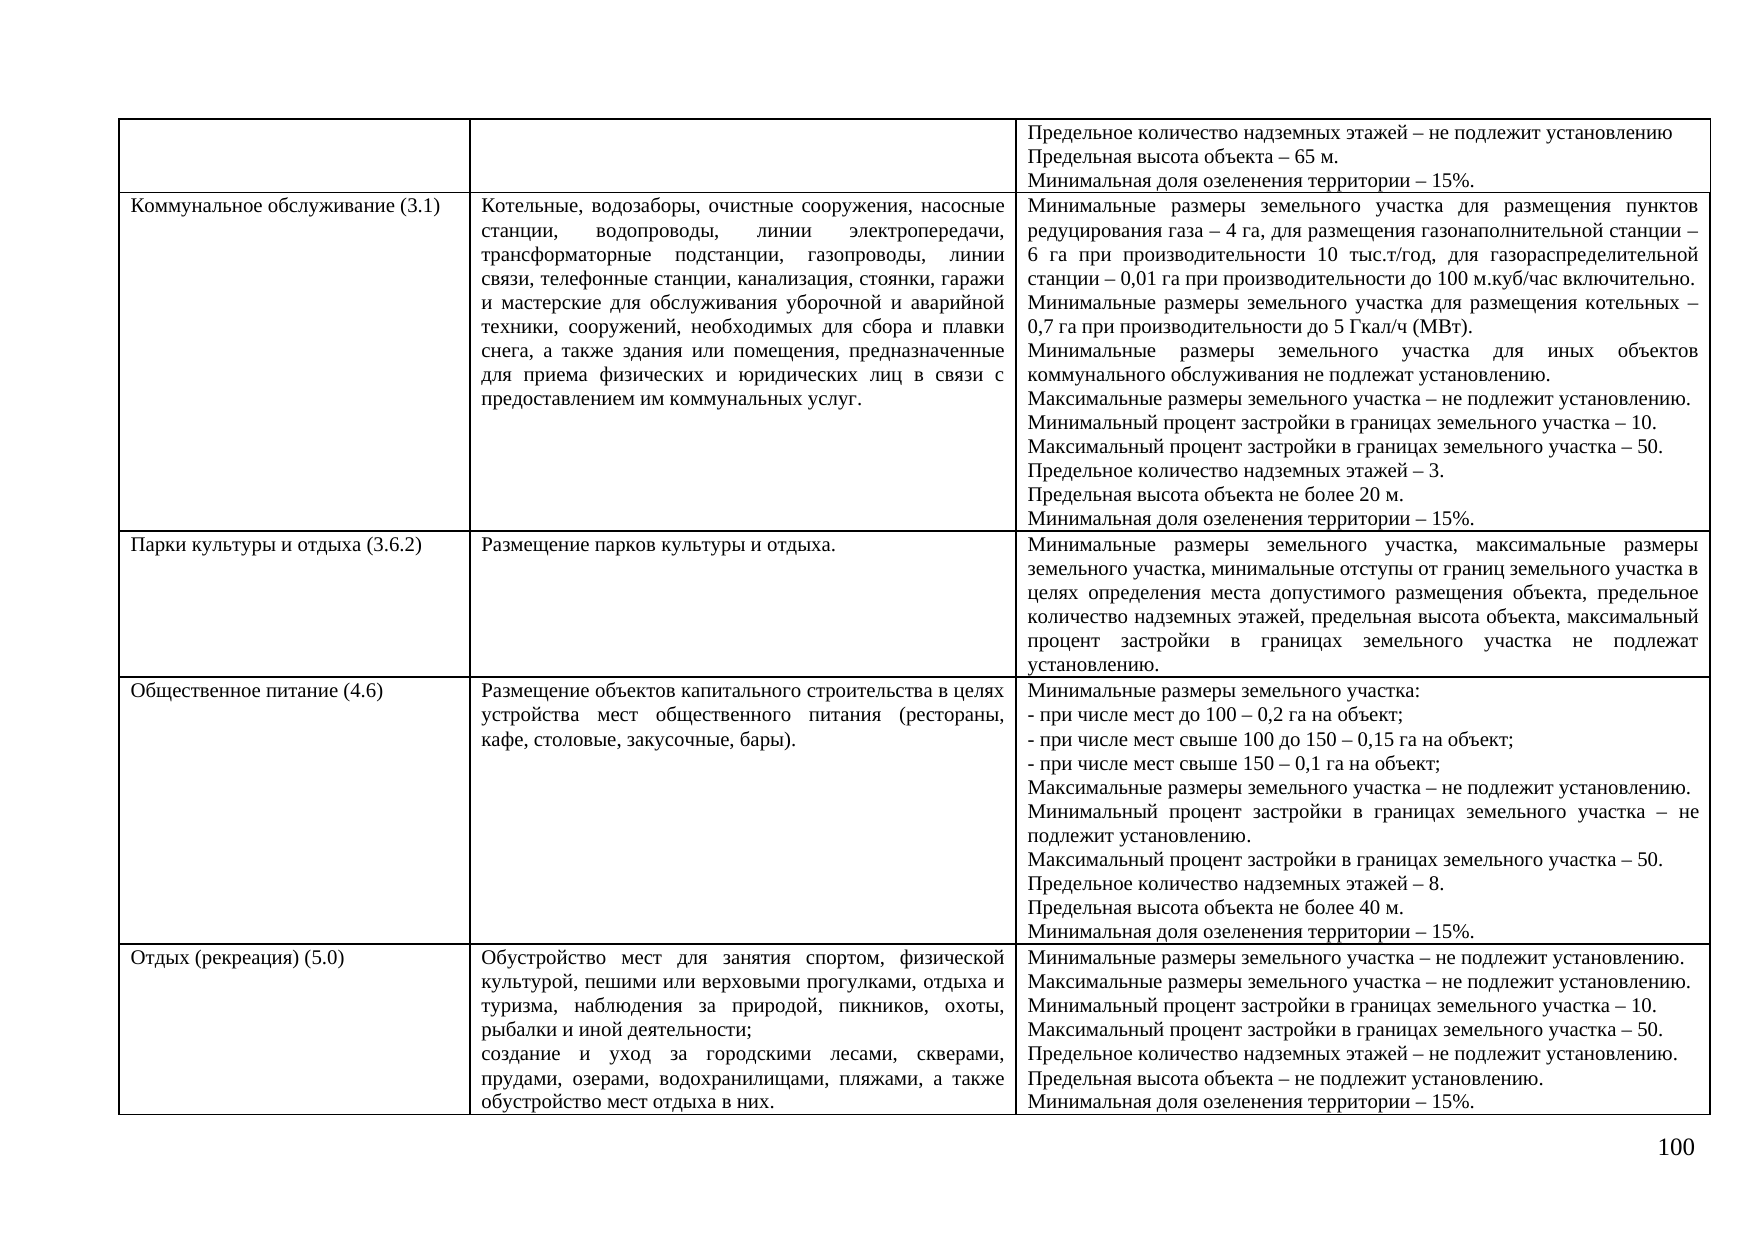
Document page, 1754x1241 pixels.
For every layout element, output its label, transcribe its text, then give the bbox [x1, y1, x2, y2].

table_cell Общественное питание (4.6) [120, 678, 469, 943]
table_cell Размещение объектов капитального строительства в целях устройства мест общественного питания (рестораны, кафе, столовые, закусочные, бары). [471, 678, 1015, 943]
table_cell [471, 945, 1015, 1113]
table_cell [471, 120, 1015, 192]
table_cell Минимальные размеры земельного участка для размещения пунктов редуцирования газа – 4 га, для размещения газонаполнительной станции – 6 га при производительности 10 тыс.т/год, для газораспределительной станции – 0,01 га при производительности до 100 м.куб/час включительно. Минимальные размеры земельного участка для размещения котельных – 0,7 га при производительности до 5 Гкал/ч (МВт). Минимальные размеры земельного участка для иных объектов коммунального обслуживания не подлежат установлению. Максимальные размеры земельного участка – не подлежит установлению. Минимальный процент застройки в границах земельного участка – 10. Максимальный процент застройки в границах земельного участка – 50. Предельное количество надземных этажей – 3. Предельная высота объекта не более 20 м. Минимальная доля озеленения территории – 15%. [1017, 193, 1709, 530]
table_cell Парки культуры и отдыха (3.6.2) [120, 532, 469, 676]
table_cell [120, 945, 469, 1113]
table_cell Минимальные размеры земельного участка, максимальные размеры земельного участка, минимальные отступы от границ земельного участка в целях определения места допустимого размещения объекта, предельное количество надземных этажей, предельная высота объекта, максимальный процент застройки в границах земельного участка не подлежат установлению. [1017, 532, 1709, 676]
table_cell Минимальные размеры земельного участка: - при числе мест до 100 – 0,2 га на объект; - при числе мест свыше 100 до 150 – 0,15 га на объект; - при числе мест свыше 150 – 0,1 га на объект; Максимальные размеры земельного участка – не подлежит установлению. Минимальный процент застройки в границах земельного участка – не подлежит установлению. Максимальный процент застройки в границах земельного участка – 50. Предельное количество надземных этажей – 8. Предельная высота объекта не более 40 м. Минимальная доля озеленения территории – 15%. [1017, 678, 1709, 943]
table_cell Котельные, водозаборы, очистные сооружения, насосные станции, водопроводы, линии электропередачи, трансформаторные подстанции, газопроводы, линии связи, телефонные станции, канализация, стоянки, гаражи и мастерские для обслуживания уборочной и аварийной техники, сооружений, необходимых для сбора и плавки снега, а также здания или помещения, предназначенные для приема физических и юридических лиц в связи с предоставлением им коммунальных услуг. [471, 193, 1015, 530]
table_cell Размещение парков культуры и отдыха. [471, 532, 1015, 676]
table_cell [120, 120, 469, 192]
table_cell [1017, 120, 1710, 192]
table_cell Коммунальное обслуживание (3.1) [120, 193, 469, 530]
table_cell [1017, 945, 1709, 1113]
